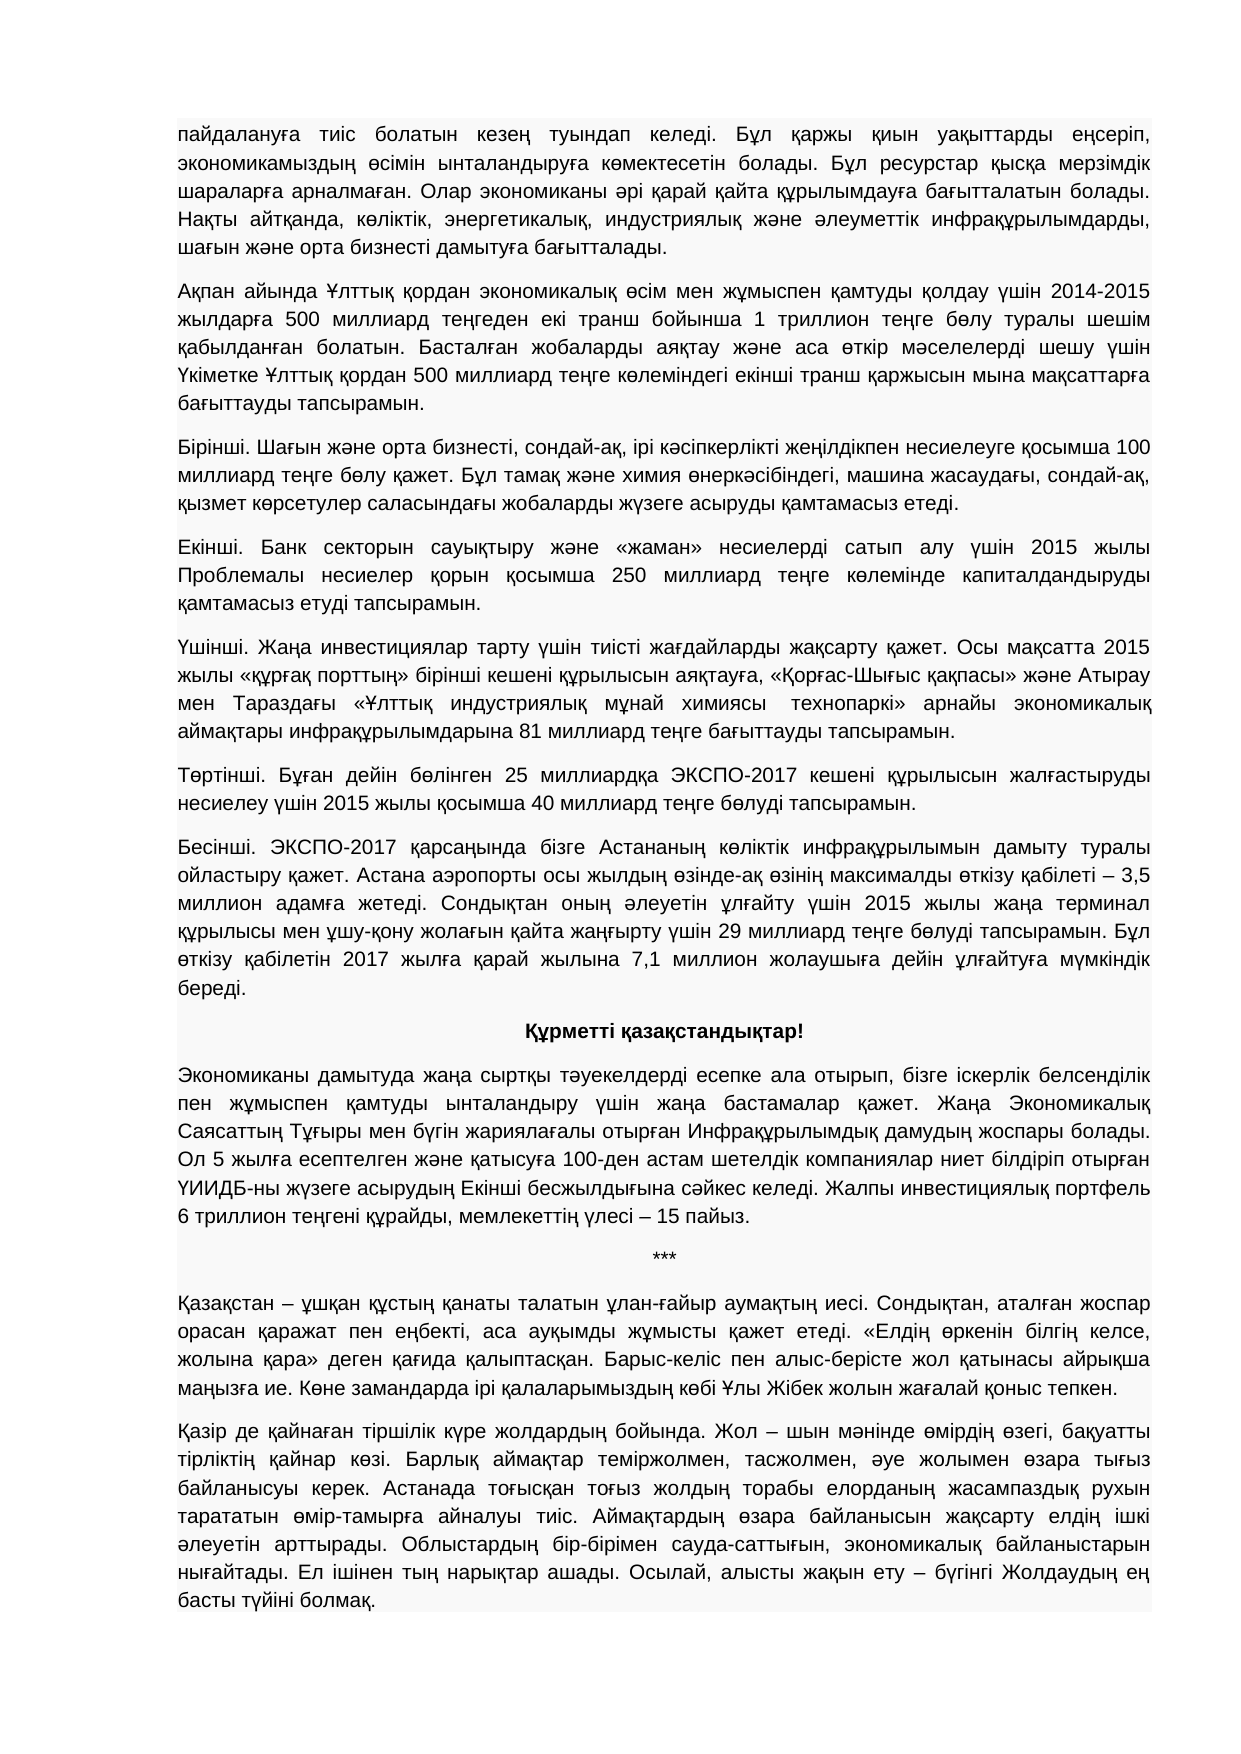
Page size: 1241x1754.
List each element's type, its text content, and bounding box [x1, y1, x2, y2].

text Құрметті қазақстандықтар! [177, 1015, 1152, 1043]
text Екінші. Банк секторын сауықтыру және «жаман» несиелерді сатып алу үшін 2015 жылы Проблемалы несиелер қорын қосымша 250 миллиард теңге көлемінде капиталдандыруды қамтамасыз етуді тапсырамын. [177, 531, 1152, 615]
text Ақпан айында Ұлттық қордан экономикалық өсім мен жұмыспен қамтуды қолдау үшін 2014-2015 жылдарға 500 миллиард теңгеден екі транш бойынша 1 триллион теңге бөлу туралы шешім қабылданған болатын. Басталған жобаларды аяқтау және аса өткір мәселелерді шешу үшін Үкіметке Ұлттық қордан 500 миллиард теңге көлеміндегі екінші транш қаржысын мына мақсаттарға бағыттауды тапсырамын. [177, 274, 1152, 415]
text Экономиканы дамытуда жаңа сыртқы тәуекелдерді есепке ала отырып, бізге іскерлік белсенділік пен жұмыспен қамтуды ынталандыру үшін жаңа бастамалар қажет. Жаңа Экономикалық Саясаттың Тұғыры мен бүгін жариялағалы отырған Инфрақұрылымдық дамудың жоспары болады. Ол 5 жылға есептелген және қатысуға 100-ден астам шетелдік компаниялар ниет білдіріп отырған ҮИИДБ-ны жүзеге асырудың Екінші бесжылдығына сәйкес келеді. Жалпы инвестициялық портфель 6 триллион теңгені құрайды, мемлекеттің үлесі – 15 пайыз. [177, 1059, 1152, 1227]
text Бесінші. ЭКСПО-2017 қарсаңында бізге Астананың көліктік инфрақұрылымын дамыту туралы ойластыру қажет. Астана аэропорты осы жылдың өзінде-ақ өзінің максималды өткізу қабілеті – 3,5 миллион адамға жетеді. Сондықтан оның әлеуетін ұлғайту үшін 2015 жылы жаңа терминал құрылысы мен ұшу-қону жолағын қайта жаңғырту үшін 29 миллиард теңге бөлуді тапсырамын. Бұл өткізу қабілетін 2017 жылға қарай жылына 7,1 миллион жолаушыға дейін ұлғайтуға мүмкіндік береді. [177, 831, 1152, 999]
text *** [177, 1243, 1152, 1271]
text Қазақстан – ұшқан құстың қанаты талатын ұлан-ғайыр аумақтың иeci. Сондықтан, аталған жоспар орасан қаражат пен еңбекті, аса ауқымды жұмысты қажет етеді. «Елдің өркенін білгің келсе, жолына қара» деген қағида қалыптасқан. Барыс-келіс пен алыс-берісте жол қатынасы айрықша маңызға ие. Көне замандарда ірі қалаларымыздың көбі Ұлы Жібек жолын жағалай қоныс тепкен. [177, 1287, 1152, 1399]
text Үшінші. Жаңа инвестициялар тарту үшін тиісті жағдайларды жақсарту қажет. Осы мақсатта 2015 жылы «құрғақ порттың» бірінші кешені құрылысын аяқтауға, «Қорғас-Шығыс қақпасы» және Атырау мен Тараздағы «Ұлттық индустриялық мұнай химиясы технопаркі» арнайы экономикалық аймақтары инфрақұрылымдарына 81 миллиард теңге бағыттауды тапсырамын. [177, 631, 1152, 743]
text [177, 118, 1152, 259]
text Төртінші. Бұған дейін бөлінген 25 миллиардқа ЭКСПО-2017 кешені құрылысын жалғастыруды несиелеу үшін 2015 жылы қосымша 40 миллиард теңге бөлуді тапсырамын. [177, 759, 1152, 815]
text Қазір де қайнаған тіршілік күре жолдардың бойында. Жол – шын мәнінде өмірдің өзегі, бақуатты тірліктің қайнар көзі. Барлық аймақтар теміржолмен, тасжолмен, әуе жолымен өзара тығыз байланысуы керек. Астанада тоғысқан тоғыз жолдың торабы елорданың жасампаздық рухын тарататын өмір-тамырға айналуы тиіс. Аймақтардың өзара байланысын жақсарту елдің ішкі әлеуетін арттырады. Облыстардың бip-бipiмeн сауда-саттығын, экономикалық байланыстарын нығайтады. Ел ішінен тың нарықтар ашады. Осылай, алысты жақын ету – бүгінгі Жолдаудың ең басты түйіні болмақ. [177, 1415, 1152, 1612]
text Бірінші. Шағын және орта бизнесті, сондай-ақ, ірі кәсіпкерлікті жеңілдікпен несиелеуге қосымша 100 миллиард теңге бөлу қажет. Бұл тамақ және химия өнеркәсібіндегі, машина жасаудағы, сондай-ақ, қызмет көрсетулер саласындағы жобаларды жүзеге асыруды қамтамасыз етеді. [177, 431, 1152, 515]
